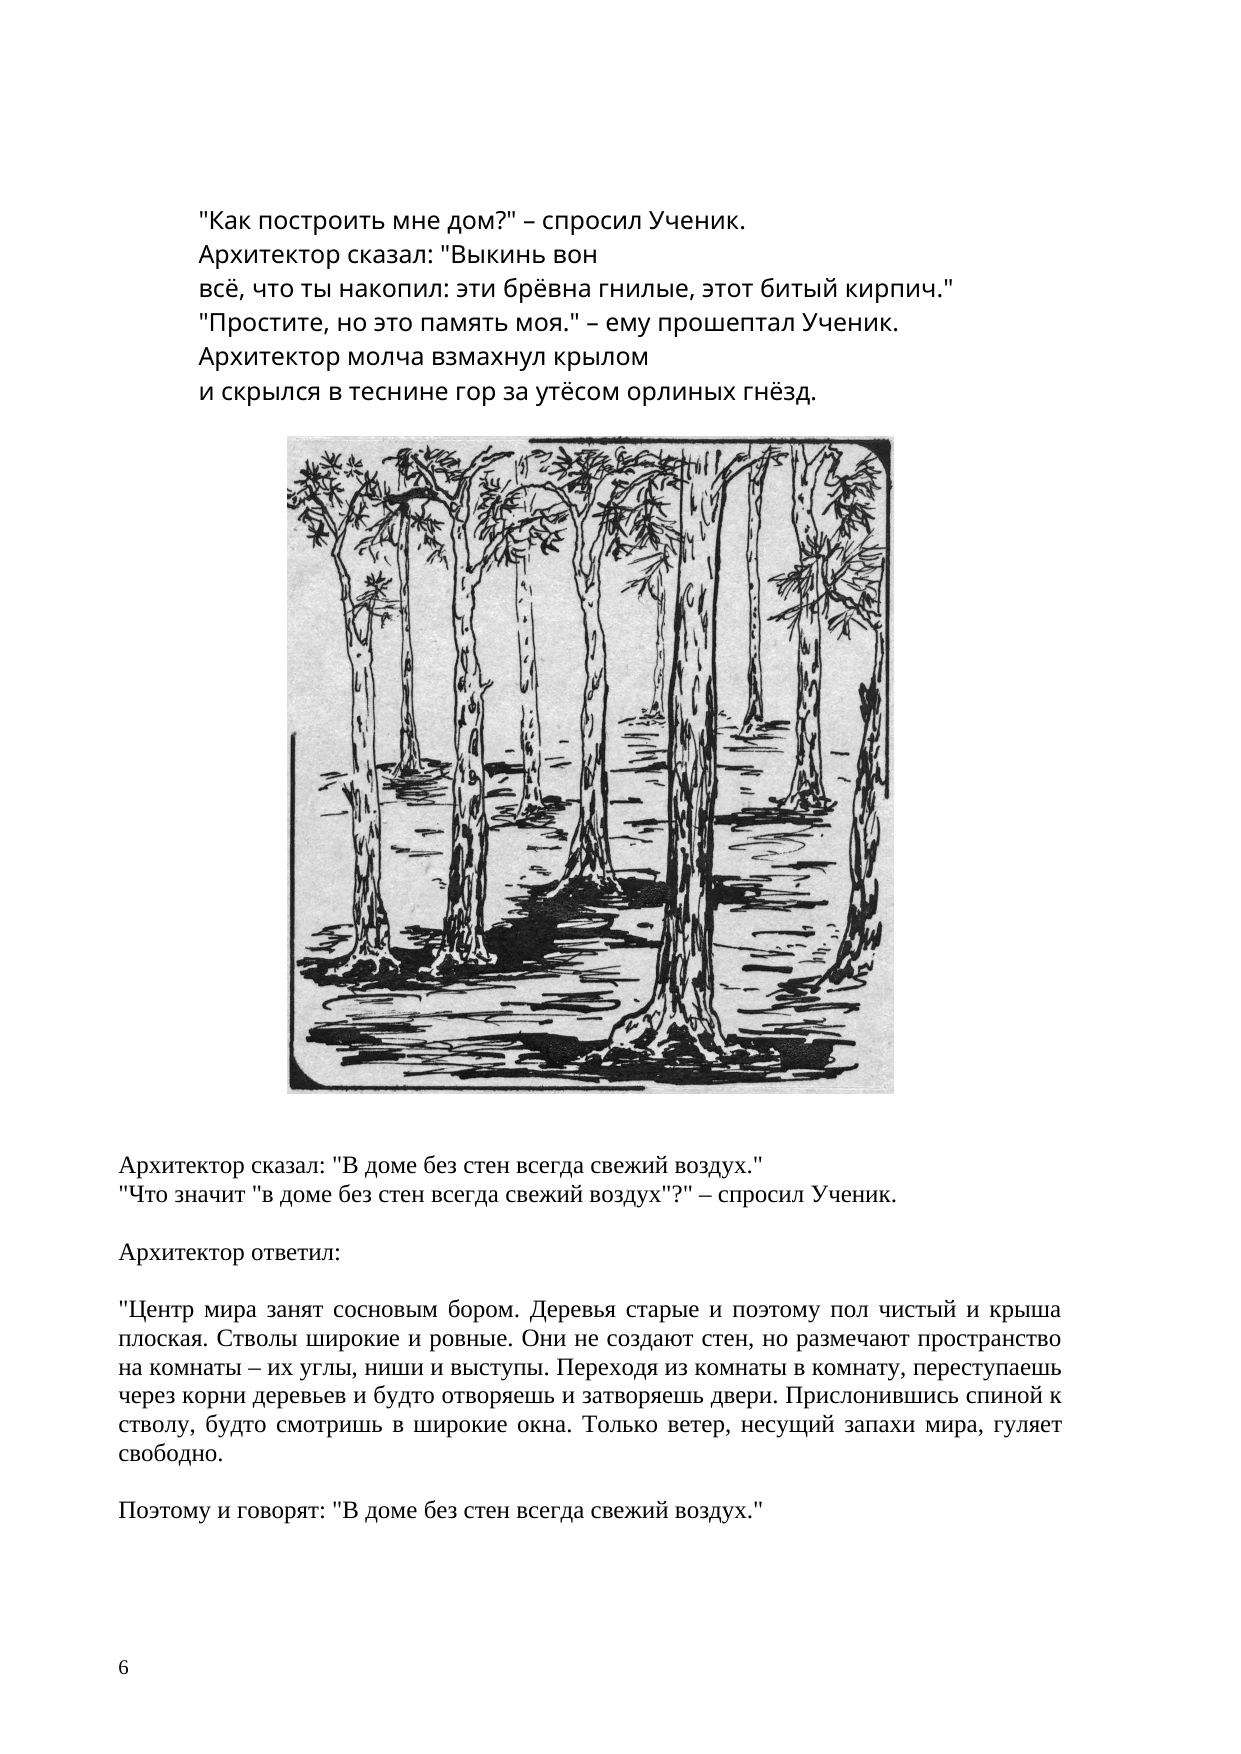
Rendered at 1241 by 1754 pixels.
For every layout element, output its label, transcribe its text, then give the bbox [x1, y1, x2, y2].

text Поэтому и говорят: "В доме без стен всегда свежий воздух." [118, 1496, 1063, 1524]
text "Центр мира занят сосновым бором. Деревья старые и поэтому пол чистый и крыша плоская. Стволы широкие и ровные. Они не создают стен, но размечают пространство на комнаты – их углы, ниши и выступы. Переходя из комнаты в комнату, переступаешь через корни деревьев и будто отворяешь и затворяешь двери. Прислонившись спиной к стволу, будто смотришь в широкие окна. Только ветер, несущий запахи мира, гуляет свободно. [118, 1294, 1063, 1467]
text Архитектор сказал: "В доме без стен всегда свежий воздух." [118, 1151, 1063, 1179]
table_header "Как построить мне дом?" – спросил Ученик. Архитектор сказал: "Выкинь вон всё, что ты накопил: эти брёвна гнилые, этот битый кирпич." "Простите, но это память моя." – ему прошептал Ученик. Архитектор молча взмахнул крылом и скрылся в теснине гор за утёсом орлиных гнёзд. [198, 203, 983, 407]
text "Что значит "в доме без стен всегда свежий воздух"?" – спросил Ученик. [118, 1179, 1063, 1208]
text Архитектор ответил: [118, 1237, 1063, 1266]
picture [287, 436, 895, 1094]
